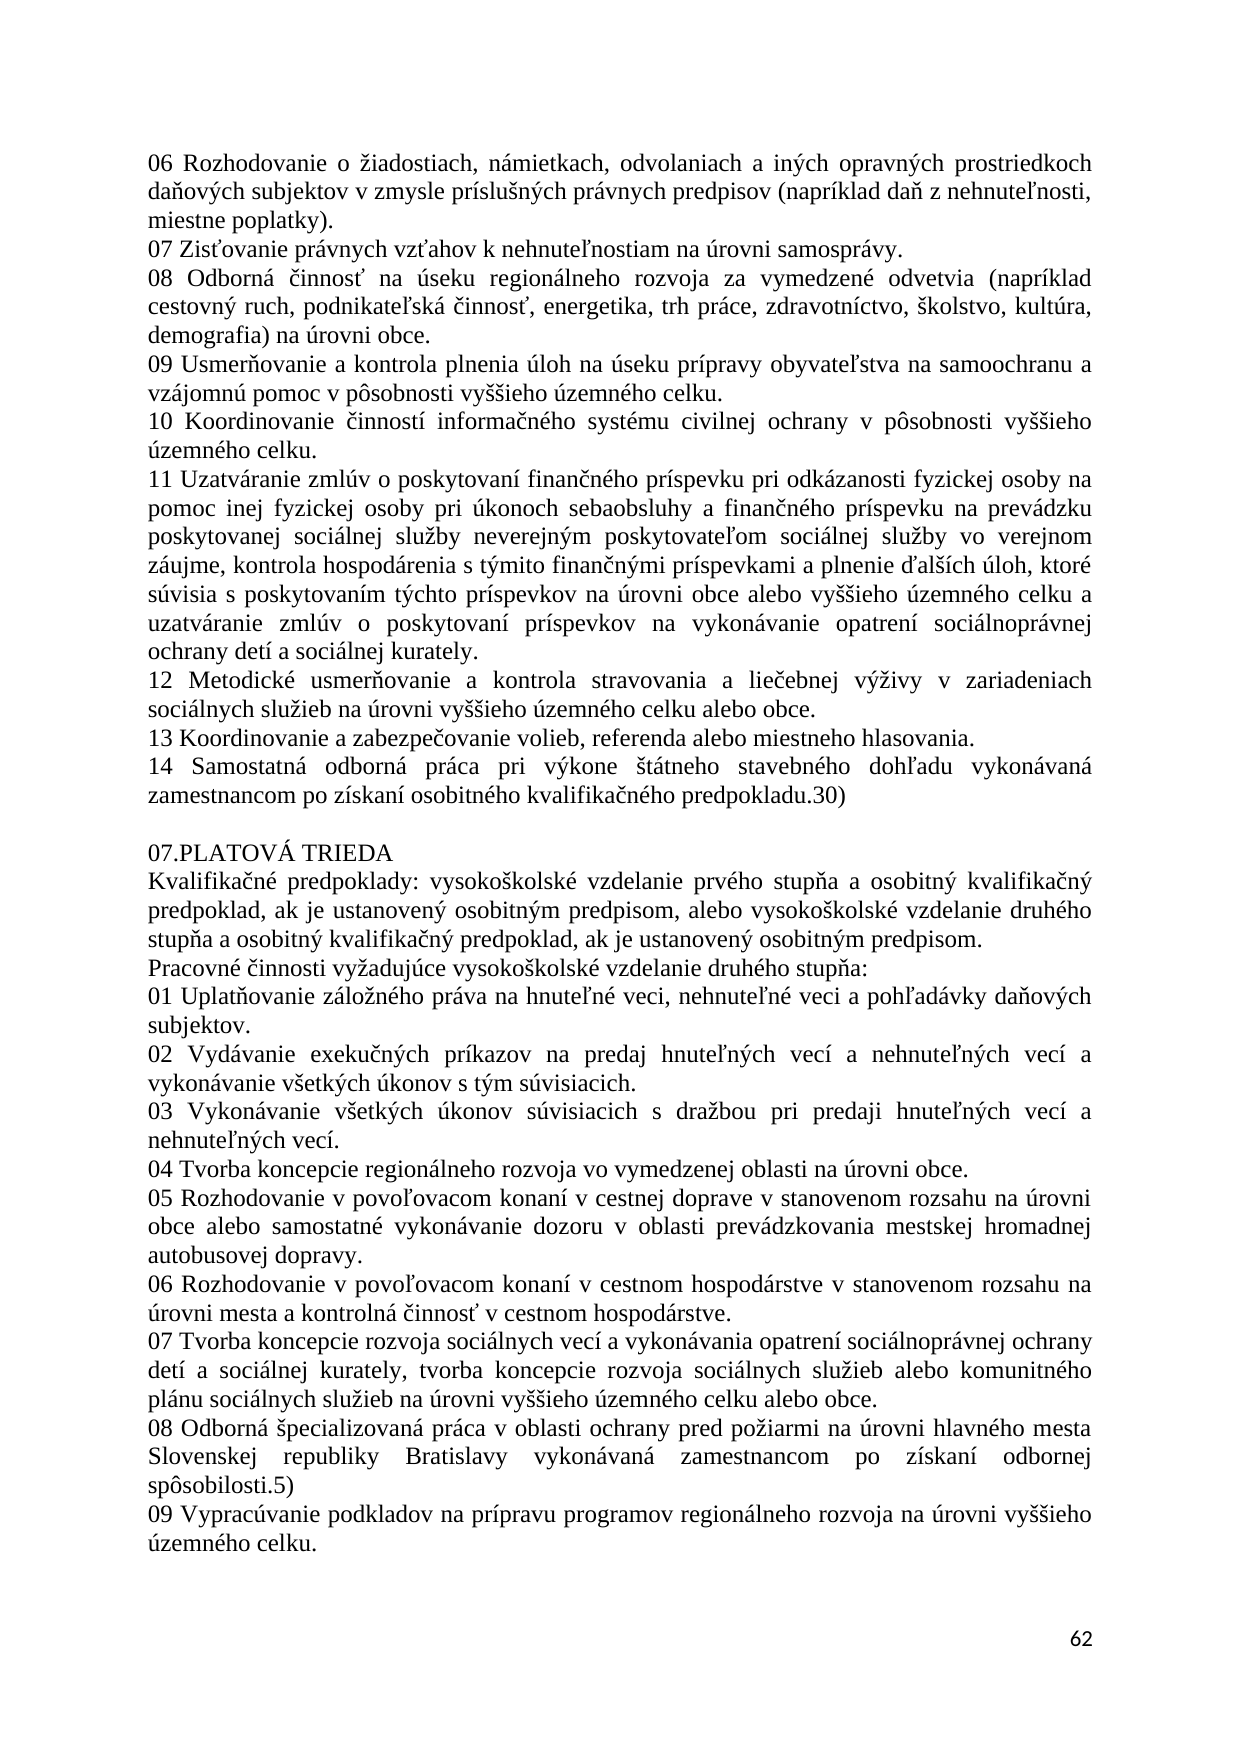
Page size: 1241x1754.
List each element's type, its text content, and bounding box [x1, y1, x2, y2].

text 02 Vydávanie exekučných príkazov na predaj hnuteľných vecí a nehnuteľných vecí a vykonávanie všetkých úkonov s tým súvisiacich. [148, 1039, 1093, 1096]
text 08 Odborná činnosť na úseku regionálneho rozvoja za vymedzené odvetvia (napríklad cestovný ruch, podnikateľská činnosť, energetika, trh práce, zdravotníctvo, školstvo, kultúra, demografia) na úrovni obce. [148, 263, 1093, 349]
text 01 Uplatňovanie záložného práva na hnuteľné veci, nehnuteľné veci a pohľadávky daňových subjektov. [148, 981, 1093, 1039]
text 06 Rozhodovanie o žiadostiach, námietkach, odvolaniach a iných opravných prostriedkoch daňových subjektov v zmysle príslušných právnych predpisov (napríklad daň z nehnuteľnosti, miestne poplatky). [148, 148, 1093, 234]
text 07 Tvorba koncepcie rozvoja sociálnych vecí a vykonávania opatrení sociálnoprávnej ochrany detí a sociálnej kurately, tvorba koncepcie rozvoja sociálnych služieb alebo komunitného plánu sociálnych služieb na úrovni vyššieho územného celku alebo obce. [148, 1326, 1093, 1413]
text 12 Metodické usmerňovanie a kontrola stravovania a liečebnej výživy v zariadeniach sociálnych služieb na úrovni vyššieho územného celku alebo obce. [148, 665, 1093, 723]
text 09 Vypracúvanie podkladov na prípravu programov regionálneho rozvoja na úrovni vyššieho územného celku. [148, 1499, 1093, 1556]
text 03 Vykonávanie všetkých úkonov súvisiacich s dražbou pri predaji hnuteľných vecí a nehnuteľných vecí. [148, 1096, 1093, 1154]
text 05 Rozhodovanie v povoľovacom konaní v cestnej doprave v stanovenom rozsahu na úrovni obce alebo samostatné vykonávanie dozoru v oblasti prevádzkovania mestskej hromadnej autobusovej dopravy. [148, 1183, 1093, 1269]
text 07.PLATOVÁ TRIEDA [148, 838, 1093, 866]
text Kvalifikačné predpoklady: vysokoškolské vzdelanie prvého stupňa a osobitný kvalifikačný predpoklad, ak je ustanovený osobitným predpisom, alebo vysokoškolské vzdelanie druhého stupňa a osobitný kvalifikačný predpoklad, ak je ustanovený osobitným predpisom. [148, 866, 1093, 953]
text 14 Samostatná odborná práca pri výkone štátneho stavebného dohľadu vykonávaná zamestnancom po získaní osobitného kvalifikačného predpokladu.30) [148, 751, 1093, 809]
text 08 Odborná špecializovaná práca v oblasti ochrany pred požiarmi na úrovni hlavného mesta Slovenskej republiky Bratislavy vykonávaná zamestnancom po získaní odbornej spôsobilosti.5) [148, 1413, 1093, 1499]
text 13 Koordinovanie a zabezpečovanie volieb, referenda alebo miestneho hlasovania. [148, 723, 1093, 751]
text 09 Usmerňovanie a kontrola plnenia úloh na úseku prípravy obyvateľstva na samoochranu a vzájomnú pomoc v pôsobnosti vyššieho územného celku. [148, 349, 1093, 406]
text 04 Tvorba koncepcie regionálneho rozvoja vo vymedzenej oblasti na úrovni obce. [148, 1154, 1093, 1183]
text 06 Rozhodovanie v povoľovacom konaní v cestnom hospodárstve v stanovenom rozsahu na úrovni mesta a kontrolná činnosť v cestnom hospodárstve. [148, 1269, 1093, 1326]
text 10 Koordinovanie činností informačného systému civilnej ochrany v pôsobnosti vyššieho územného celku. [148, 406, 1093, 464]
text 07 Zisťovanie právnych vzťahov k nehnuteľnostiam na úrovni samosprávy. [148, 234, 1093, 263]
text Pracovné činnosti vyžadujúce vysokoškolské vzdelanie druhého stupňa: [148, 953, 1093, 981]
text 11 Uzatváranie zmlúv o poskytovaní finančného príspevku pri odkázanosti fyzickej osoby na pomoc inej fyzickej osoby pri úkonoch sebaobsluhy a finančného príspevku na prevádzku poskytovanej sociálnej služby neverejným poskytovateľom sociálnej služby vo verejnom záujme, kontrola hospodárenia s týmito finančnými príspevkami a plnenie ďalších úloh, ktoré súvisia s poskytovaním týchto príspevkov na úrovni obce alebo vyššieho územného celku a uzatváranie zmlúv o poskytovaní príspevkov na vykonávanie opatrení sociálnoprávnej ochrany detí a sociálnej kurately. [148, 464, 1093, 665]
